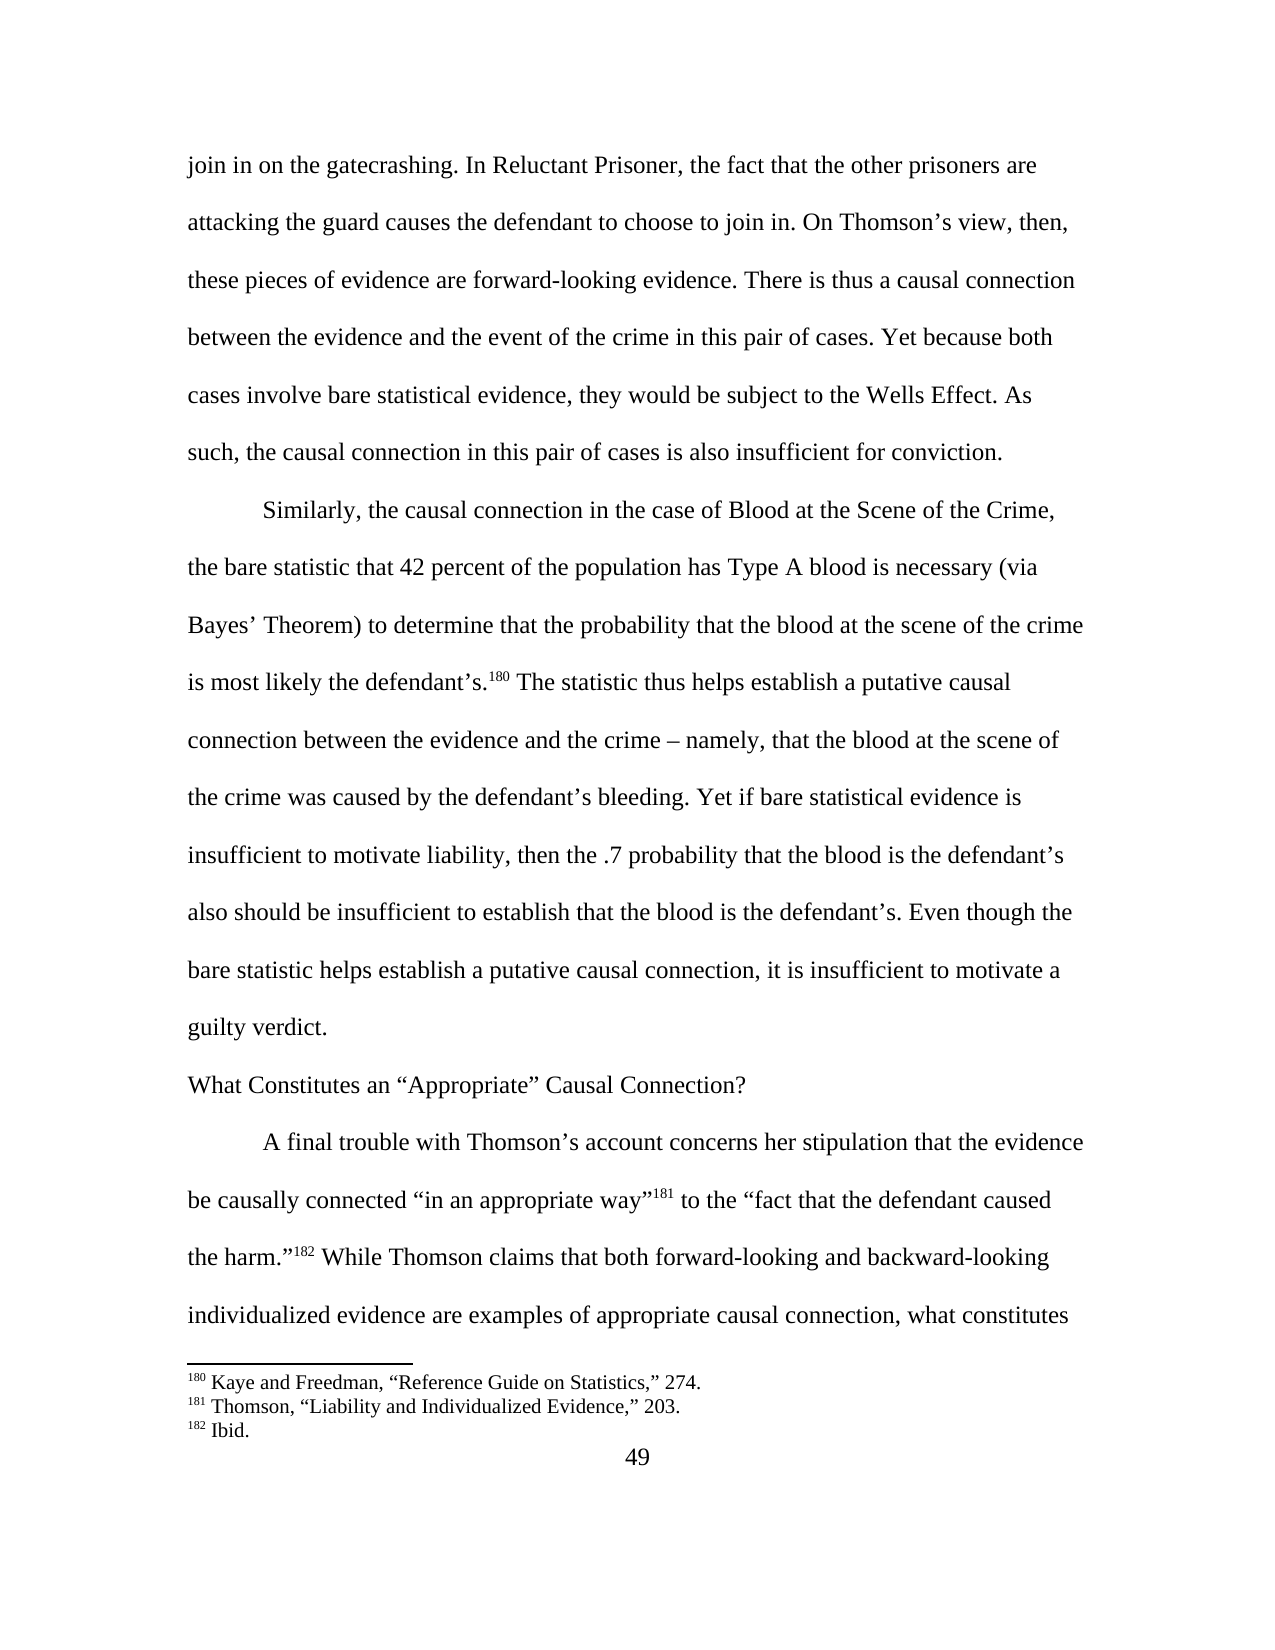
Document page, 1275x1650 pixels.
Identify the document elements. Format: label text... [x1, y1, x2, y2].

text What Constitutes an “Appropriate” Causal Connection? [187, 1070, 1087, 1099]
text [187, 1127, 1087, 1329]
text Similarly, the causal connection in the case of Blood at the Scene of the Crime, the bare statistic that 42 percent of the population has Type A blood is necessary (via Bayes’ Theorem) to determine that the probability that the blood at the scene of the crime is most likely the defendant’s. The statistic thus helps establish a putative causal connection between the evidence and the crime – namely, that the blood at the scene of the crime was caused by the defendant’s bleeding. Yet if bare statistical evidence is insufficient to motivate liability, then the .7 probability that the blood is the defendant’s also should be insufficient to establish that the blood is the defendant’s. Even though the bare statistic helps establish a putative causal connection, it is insufficient to motivate a guilty verdict. [187, 495, 1087, 1041]
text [187, 150, 1087, 466]
